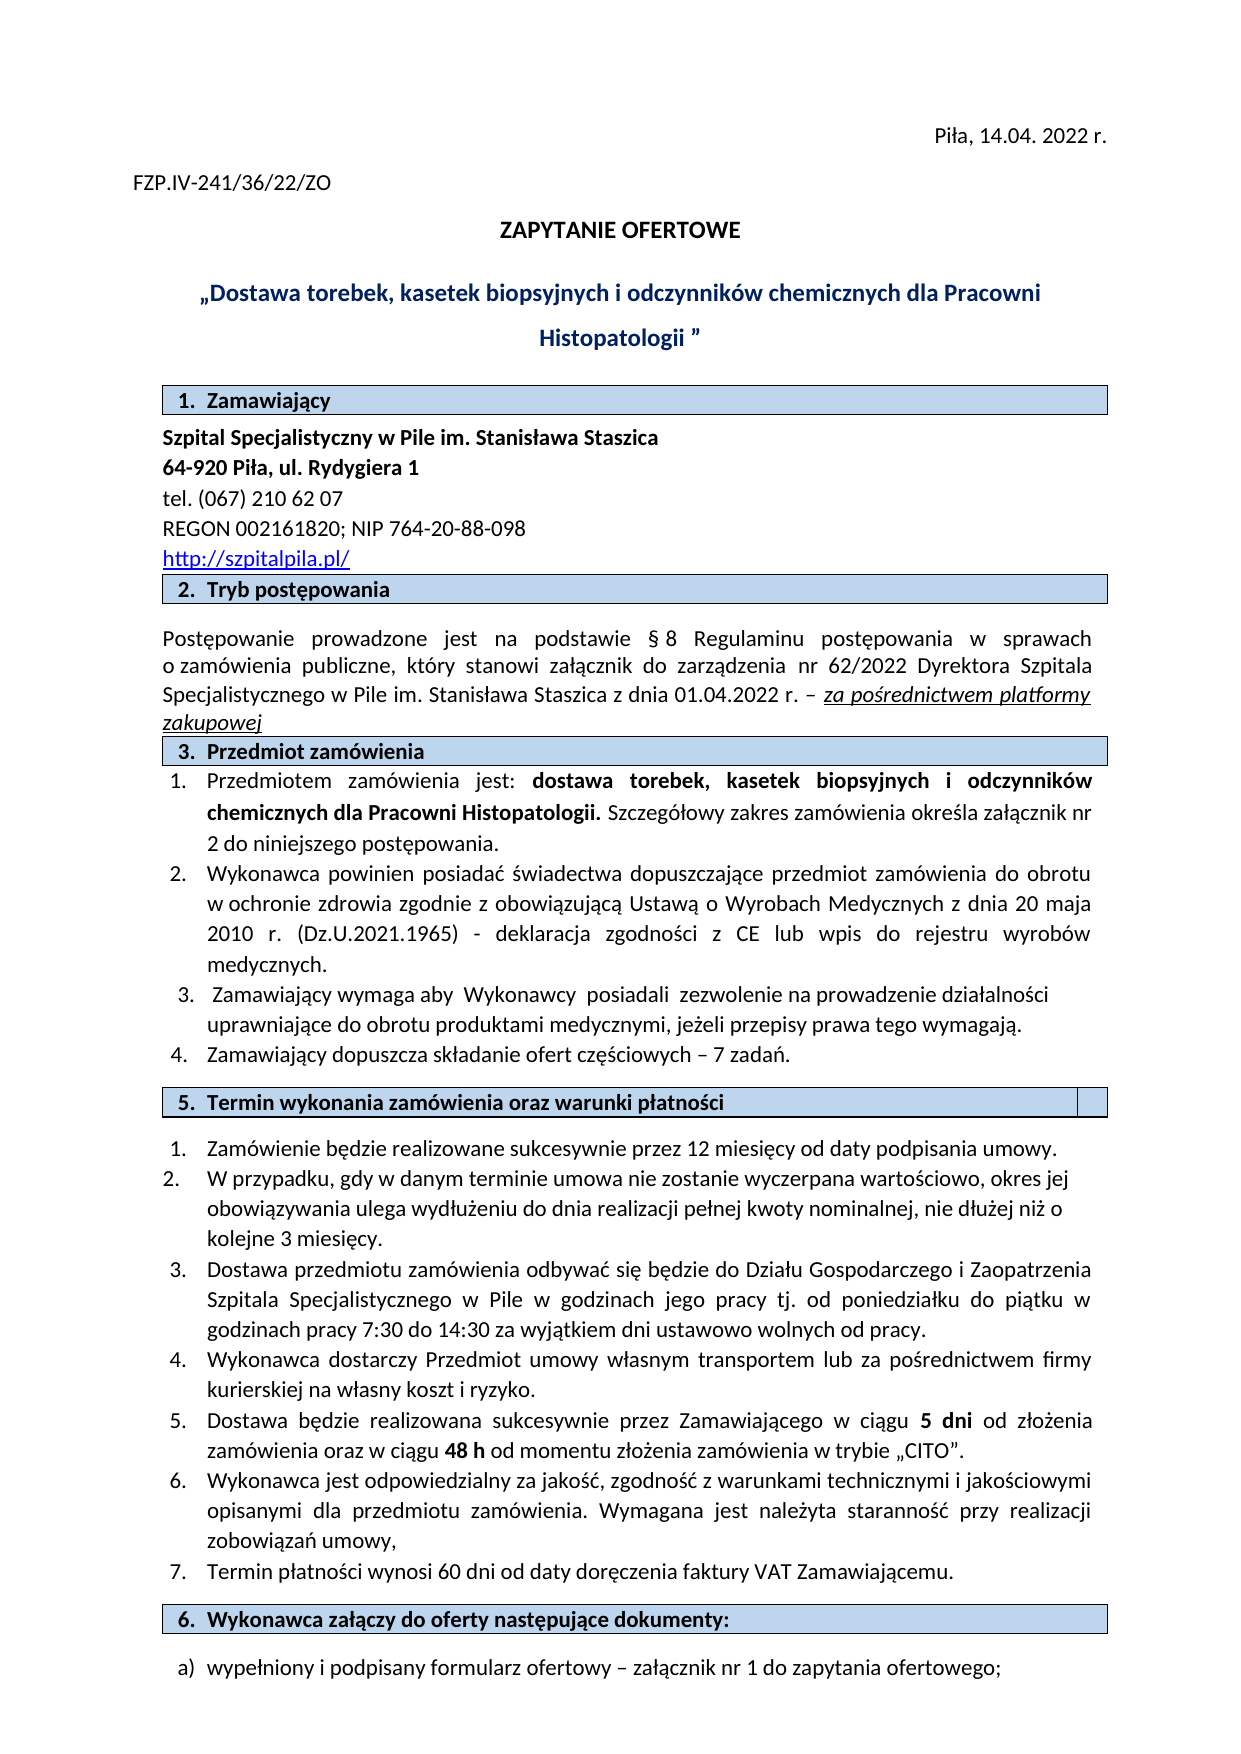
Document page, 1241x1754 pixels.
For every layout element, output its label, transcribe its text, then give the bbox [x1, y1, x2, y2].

table_header Zamawiający [163, 386, 1107, 414]
list Wykonawca powinien posiadać świadectwa dopuszczające przedmiot zamówienia do obrotu w ochronie zdrowia zgodnie z obowiązującą Ustawą o Wyrobach Medycznych z dnia 20 maja 2010 r. (Dz.U.2021.1965) - deklaracja zgodności z CE lub wpis do rejestru wyrobów medycznych. [169, 859, 1093, 978]
list W przypadku, gdy w danym terminie umowa nie zostanie wyczerpana wartościowo, okres jej obowiązywania ulega wydłużeniu do dnia realizacji pełnej kwoty nominalnej, nie dłużej niż o kolejne 3 miesięcy. [162, 1164, 1107, 1252]
list Dostawa będzie realizowana sukcesywnie przez Zamawiającego w ciągu 5 dni od złożenia zamówienia oraz w ciągu 48 h od momentu złożenia zamówienia w trybie „CITO”. [169, 1406, 1093, 1464]
text tel. (067) 210 62 07 [162, 484, 1107, 512]
text REGON 002161820; NIP 764-20-88-098 [162, 514, 1107, 542]
text Postępowanie prowadzone jest na podstawie § 8 Regulaminu postępowania w sprawach o zamówienia publiczne, który stanowi załącznik do zarządzenia nr 62/2022 Dyrektora Szpitala Specjalistycznego w Pile im. Stanisława Staszica z dnia 01.04.2022 r. – za pośrednictwem platformy zakupowej [162, 624, 1093, 736]
text 64-920 Piła, ul. Rydygiera 1 [162, 453, 1107, 481]
text FZP.IV-241/36/22/ZO [133, 168, 1107, 196]
text http://szpitalpila.pl/ [162, 544, 1107, 572]
table_header [1078, 1088, 1107, 1116]
list Zamawiający dopuszcza składanie ofert częściowych – 7 zadań. [170, 1040, 1107, 1068]
list Zamówienie będzie realizowane sukcesywnie przez 12 miesięcy od daty podpisania umowy. [169, 1134, 1093, 1162]
list wypełniony i podpisany formularz ofertowy – załącznik nr 1 do zapytania ofertowego; [177, 1653, 1107, 1681]
list Zamawiający wymaga aby Wykonawcy posiadali zezwolenie na prowadzenie działalności uprawniające do obrotu produktami medycznymi, jeżeli przepisy prawa tego wymagają. [177, 980, 1107, 1038]
list Dostawa przedmiotu zamówienia odbywać się będzie do Działu Gospodarczego i Zaopatrzenia Szpitala Specjalistycznego w Pile w godzinach jego pracy tj. od poniedziałku do piątku w godzinach pracy 7:30 do 14:30 za wyjątkiem dni ustawowo wolnych od pracy. [169, 1255, 1093, 1343]
text ZAPYTANIE OFERTOWE [133, 214, 1107, 245]
text „Dostawa torebek, kasetek biopsyjnych i odczynników chemicznych dla Pracowni Histopatologii ” [133, 277, 1107, 353]
list Wykonawca jest odpowiedzialny za jakość, zgodność z warunkami technicznymi i jakościowymi opisanymi dla przedmiotu zamówienia. Wymagana jest należyta staranność przy realizacji zobowiązań umowy, [169, 1466, 1093, 1554]
table_header Przedmiot zamówienia [163, 737, 1107, 765]
table_header Wykonawca załączy do oferty następujące dokumenty: [163, 1605, 1107, 1633]
list Przedmiotem zamówienia jest: dostawa torebek, kasetek biopsyjnych i odczynników chemicznych dla Pracowni Histopatologii. Szczegółowy zakres zamówienia określa załącznik nr 2 do niniejszego postępowania. [169, 766, 1093, 857]
table_header Tryb postępowania [163, 575, 1107, 603]
list Termin płatności wynosi 60 dni od daty doręczenia faktury VAT Zamawiającemu. [169, 1557, 1093, 1585]
list Wykonawca dostarczy Przedmiot umowy własnym transportem lub za pośrednictwem firmy kurierskiej na własny koszt i ryzyko. [169, 1345, 1093, 1403]
text Piła, 14.04. 2022 r. [133, 121, 1107, 149]
table_header Termin wykonania zamówienia oraz warunki płatności [163, 1088, 1077, 1116]
text Szpital Specjalistyczny w Pile im. Stanisława Staszica [162, 423, 1107, 451]
